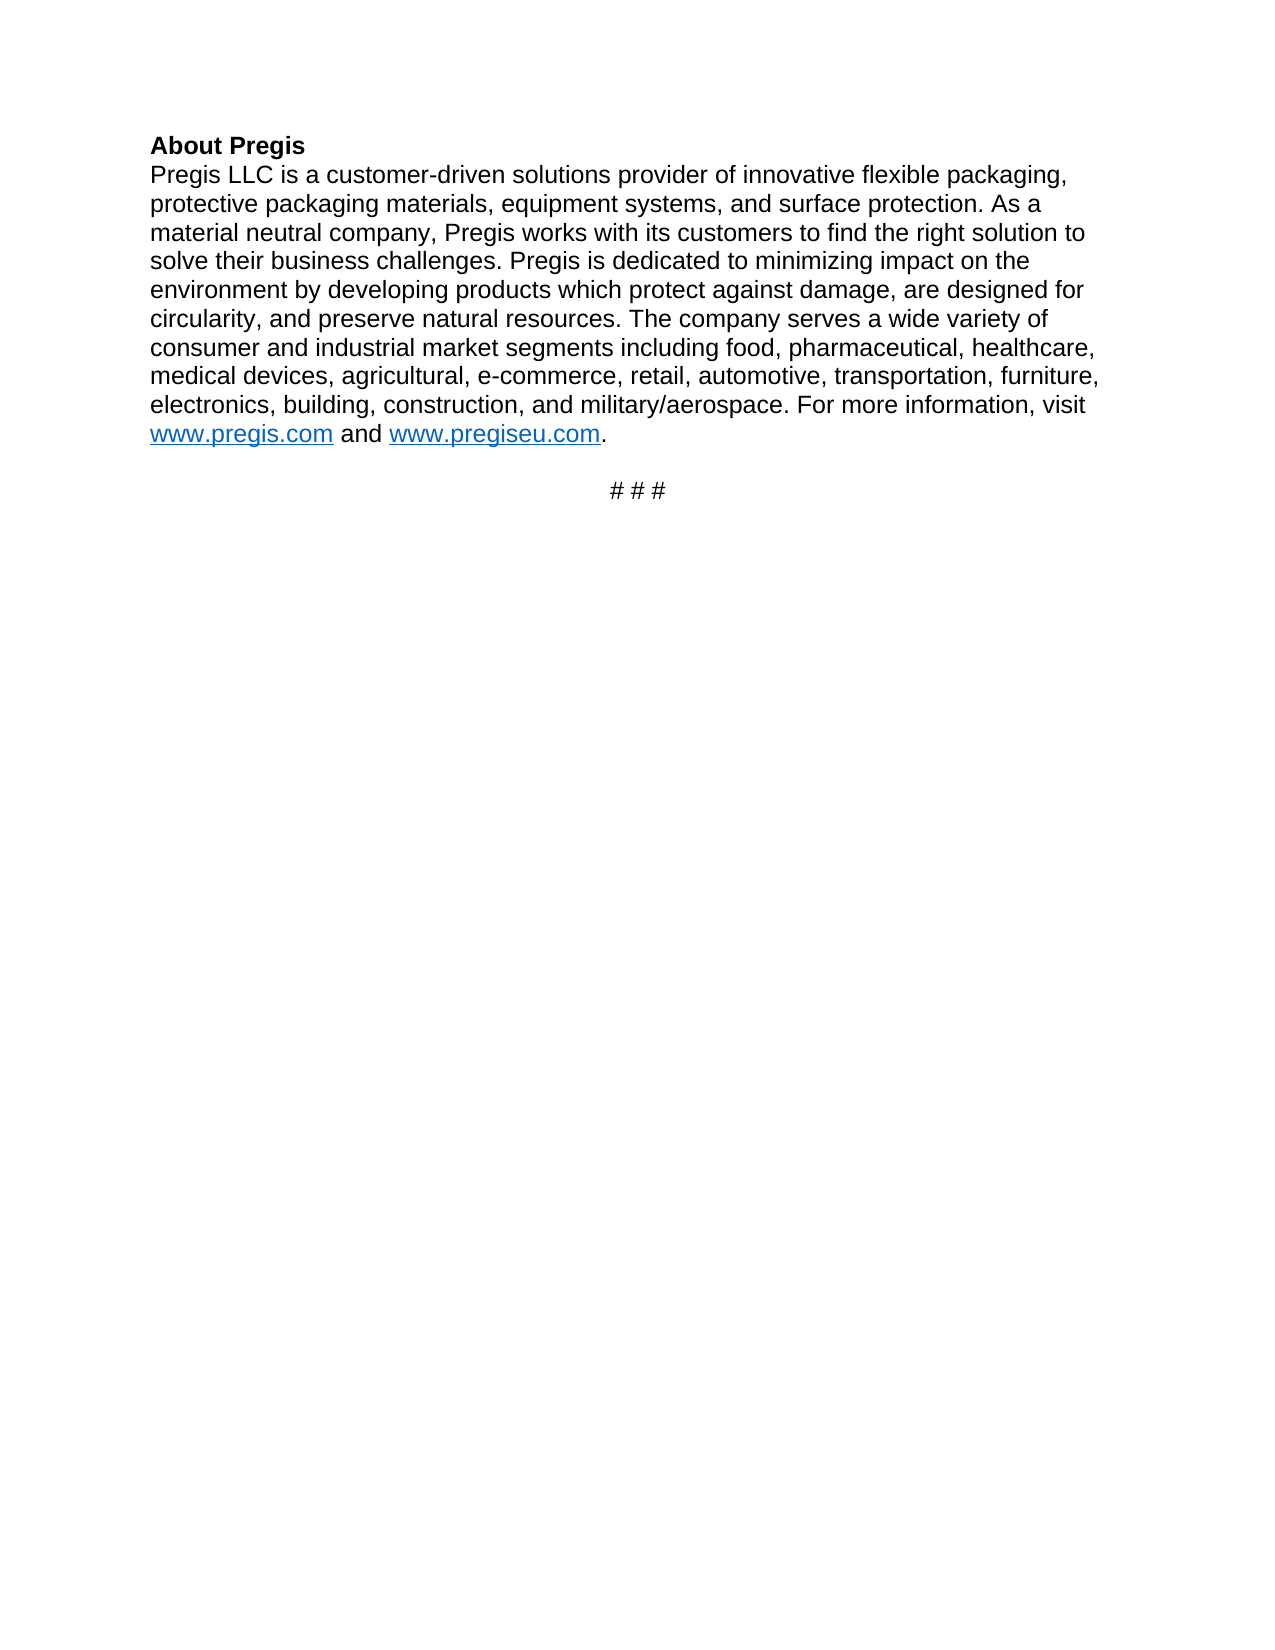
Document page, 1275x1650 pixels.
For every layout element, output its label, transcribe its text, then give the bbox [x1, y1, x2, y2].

text Pregis LLC is a customer-driven solutions provider of innovative flexible packaging, protective packaging materials, equipment systems, and surface protection. As a material neutral company, Pregis works with its customers to find the right solution to solve their business challenges. Pregis is dedicated to minimizing impact on the environment by developing products which protect against damage, are designed for circularity, and preserve natural resources. The company serves a wide variety of consumer and industrial market segments including food, pharmaceutical, healthcare, medical devices, agricultural, e-commerce, retail, automotive, transportation, furniture, electronics, building, construction, and military/aerospace. For more information, visit www.pregis.com and www.pregiseu.com. [150, 160, 1125, 447]
text About Pregis [150, 131, 1125, 160]
text # # # [150, 476, 1125, 505]
